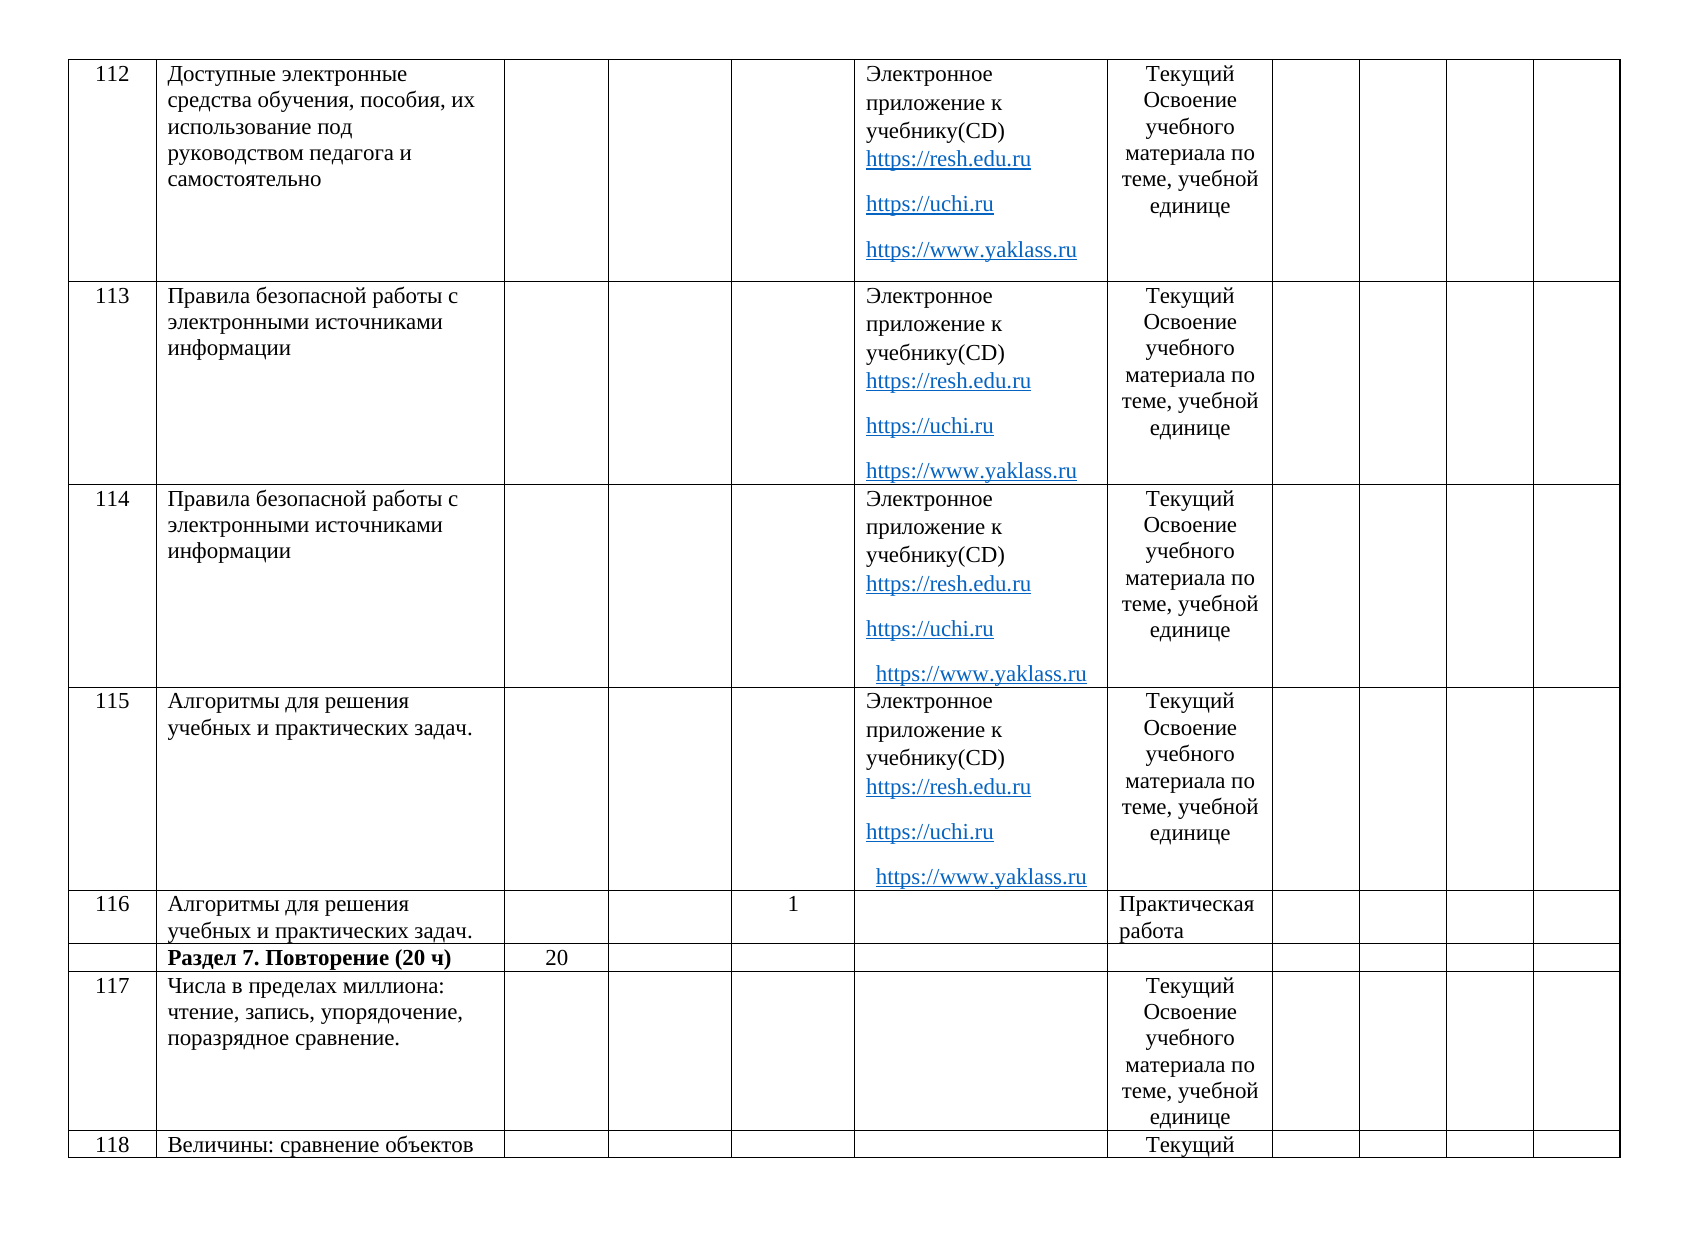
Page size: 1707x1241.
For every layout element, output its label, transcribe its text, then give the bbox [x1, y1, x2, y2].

table_cell [1447, 1131, 1533, 1157]
table_cell [732, 944, 854, 971]
table_cell [1534, 972, 1619, 1130]
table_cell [157, 60, 504, 281]
table_cell 118 [69, 1131, 156, 1157]
table_cell 117 [69, 972, 156, 1130]
table_cell 113 [69, 282, 156, 484]
table_cell [1534, 688, 1619, 889]
table_cell 1 [732, 891, 854, 943]
table_cell [609, 972, 731, 1130]
table_cell [855, 1131, 1107, 1157]
table_cell [1447, 891, 1533, 943]
table_cell Текущий Освоение учебного материала по теме, учебной единице [1108, 485, 1272, 687]
table_cell [732, 60, 854, 281]
table_cell 115 [69, 688, 156, 889]
table_cell Текущий Освоение учебного материала по теме, учебной единице [1108, 282, 1272, 484]
table_cell [609, 60, 731, 281]
table_cell 116 [69, 891, 156, 943]
table_cell [732, 688, 854, 889]
table_cell [1108, 944, 1272, 971]
table_cell Электронное приложение к учебнику(СD) https://resh.edu.ru https://uchi.ru https://www.yaklass.ru [855, 282, 1107, 484]
table_cell [505, 688, 608, 889]
table_cell [1360, 60, 1446, 281]
table_cell Практическая работа [1108, 891, 1272, 943]
table_cell Числа в пределах миллиона: чтение, запись, упорядочение, поразрядное сравнение. [157, 972, 504, 1130]
table_cell [1360, 1131, 1446, 1157]
table_cell [609, 891, 731, 943]
table_cell [732, 1131, 854, 1157]
table_cell [855, 891, 1107, 943]
table_cell 112 [69, 60, 156, 281]
table_cell [1447, 282, 1533, 484]
table_cell [1534, 944, 1619, 971]
table_cell [1534, 60, 1619, 281]
table_cell [1447, 972, 1533, 1130]
table_cell Электронное приложение к учебнику(СD) https://resh.edu.ru https://uchi.ru https://www.yaklass.ru [855, 485, 1107, 687]
table_cell [1447, 688, 1533, 889]
table_cell [1447, 60, 1533, 281]
table_cell [505, 972, 608, 1130]
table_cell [1108, 1131, 1272, 1157]
table_cell [1273, 282, 1359, 484]
table_cell [1273, 944, 1359, 971]
table_cell [1273, 60, 1359, 281]
table_cell [609, 1131, 731, 1157]
table_cell [1447, 944, 1533, 971]
table_cell [609, 485, 731, 687]
table_cell [1273, 485, 1359, 687]
table_cell [1360, 282, 1446, 484]
table_cell [505, 1131, 608, 1157]
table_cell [157, 1131, 504, 1157]
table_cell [1108, 972, 1272, 1130]
table_cell [1273, 688, 1359, 889]
table_cell [1534, 891, 1619, 943]
table_cell [732, 485, 854, 687]
table_cell [1360, 972, 1446, 1130]
table_cell Алгоритмы для решения учебных и практических задач. [157, 891, 504, 943]
table_cell [505, 282, 608, 484]
table_cell [1534, 282, 1619, 484]
table_cell Текущий Освоение учебного материала по теме, учебной единице [1108, 688, 1272, 889]
table_cell [1360, 688, 1446, 889]
table_cell Электронное приложение к учебнику(СD) https://resh.edu.ru https://uchi.ru https://www.yaklass.ru [855, 688, 1107, 889]
table_cell [1360, 485, 1446, 687]
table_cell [855, 60, 1107, 281]
table_cell Правила безопасной работы с электронными источниками информации [157, 485, 504, 687]
table_cell 20 [505, 944, 608, 971]
table_cell 114 [69, 485, 156, 687]
table_cell [1534, 1131, 1619, 1157]
table_cell [1360, 944, 1446, 971]
table_cell [732, 972, 854, 1130]
table_cell [1273, 972, 1359, 1130]
table_cell [855, 944, 1107, 971]
table_cell [1360, 891, 1446, 943]
table_cell [609, 282, 731, 484]
table_cell Раздел 7. Повторение (20 ч) [157, 944, 504, 971]
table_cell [1108, 60, 1272, 281]
table_cell [732, 282, 854, 484]
table_cell [505, 60, 608, 281]
table_cell [69, 944, 156, 971]
table_cell [1273, 1131, 1359, 1157]
table_cell Алгоритмы для решения учебных и практических задач. [157, 688, 504, 889]
table_cell [1534, 485, 1619, 687]
table_cell [1273, 891, 1359, 943]
table_cell Правила безопасной работы с электронными источниками информации [157, 282, 504, 484]
table_cell [609, 944, 731, 971]
table_cell [505, 485, 608, 687]
table_cell [855, 972, 1107, 1130]
table_cell [505, 891, 608, 943]
table_cell [1447, 485, 1533, 687]
table_cell [609, 688, 731, 889]
